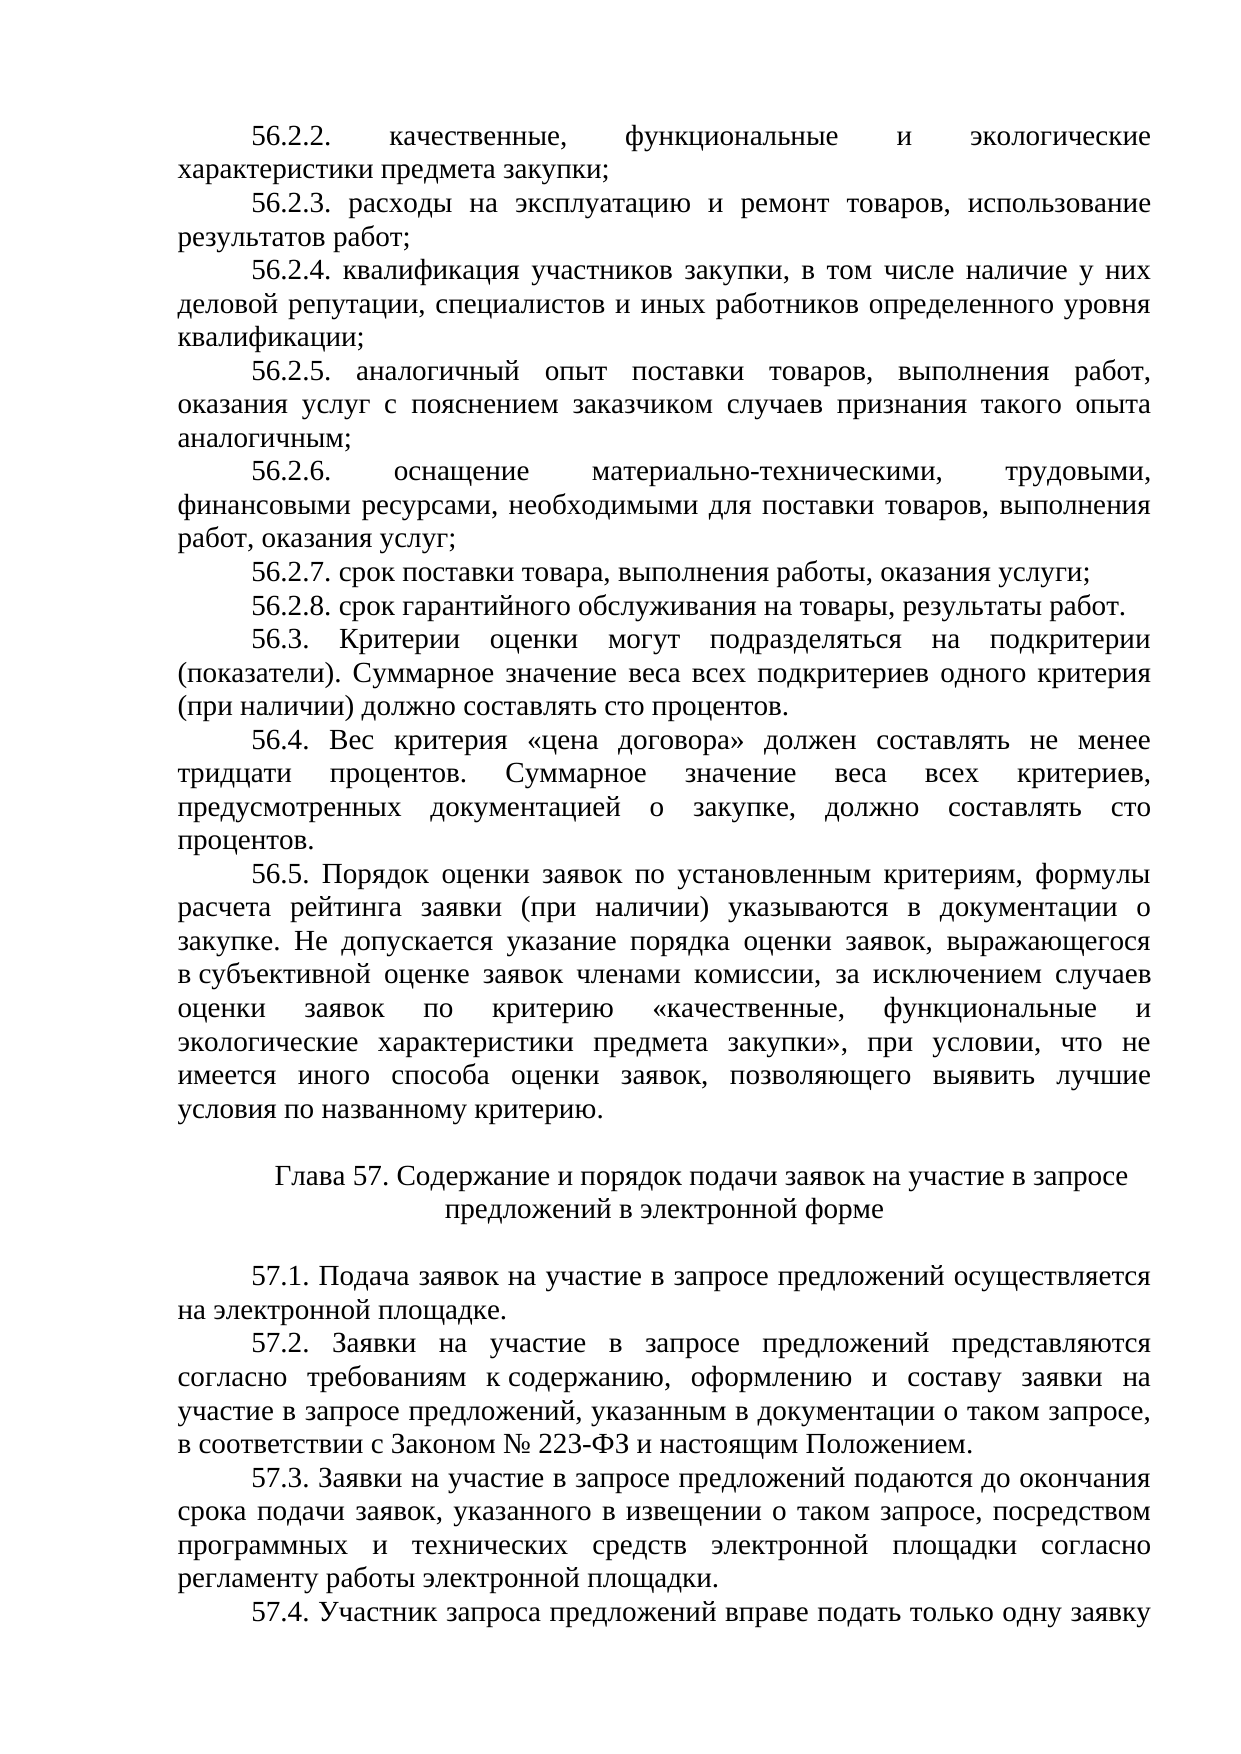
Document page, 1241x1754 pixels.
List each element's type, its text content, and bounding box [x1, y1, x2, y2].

text 56.2.5. аналогичный опыт поставки товаров, выполнения работ, оказания услуг с пояснением заказчиком случаев признания такого опыта аналогичным; [177, 353, 1152, 453]
text 56.5. Порядок оценки заявок по установленным критериям, формулы расчета рейтинга заявки (при наличии) указываются в документации о закупке. Не допускается указание порядка оценки заявок, выражающегося в субъективной оценке заявок членами комиссии, за исключением случаев оценки заявок по критерию «качественные, функциональные и экологические характеристики предмета закупки», при условии, что не имеется иного способа оценки заявок, позволяющего выявить лучшие условия по названному критерию. [177, 856, 1152, 1124]
text 57.3. Заявки на участие в запросе предложений подаются до окончания срока подачи заявок, указанного в извещении о таком запросе, посредством программных и технических средств электронной площадки согласно регламенту работы электронной площадки. [177, 1460, 1152, 1594]
text Глава 57. Содержание и порядок подачи заявок на участие в запросе предложений в электронной форме [177, 1158, 1152, 1225]
text 57.2. Заявки на участие в запросе предложений представляются согласно требованиям к содержанию, оформлению и составу заявки на участие в запросе предложений, указанным в документации о таком запросе, в соответствии с Законом № 223-ФЗ и настоящим Положением. [177, 1326, 1152, 1460]
text 56.4. Вес критерия «цена договора» должен составлять не менее тридцати процентов. Суммарное значение веса всех критериев, предусмотренных документацией о закупке, должно составлять сто процентов. [177, 722, 1152, 856]
text 56.3. Критерии оценки могут подразделяться на подкритерии (показатели). Суммарное значение веса всех подкритериев одного критерия (при наличии) должно составлять сто процентов. [177, 621, 1152, 722]
text 56.2.2. качественные, функциональные и экологические характеристики предмета закупки; [177, 118, 1152, 185]
text 56.2.8. срок гарантийного обслуживания на товары, результаты работ. [177, 588, 1152, 621]
text 56.2.7. срок поставки товара, выполнения работы, оказания услуги; [177, 554, 1152, 588]
text 56.2.4. квалификация участников закупки, в том числе наличие у них деловой репутации, специалистов и иных работников определенного уровня квалификации; [177, 252, 1152, 353]
text 57.1. Подача заявок на участие в запросе предложений осуществляется на электронной площадке. [177, 1258, 1152, 1326]
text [177, 1594, 1152, 1627]
text 56.2.3. расходы на эксплуатацию и ремонт товаров, использование результатов работ; [177, 185, 1152, 252]
text 56.2.6. оснащение материально-техническими, трудовыми, финансовыми ресурсами, необходимыми для поставки товаров, выполнения работ, оказания услуг; [177, 453, 1152, 554]
